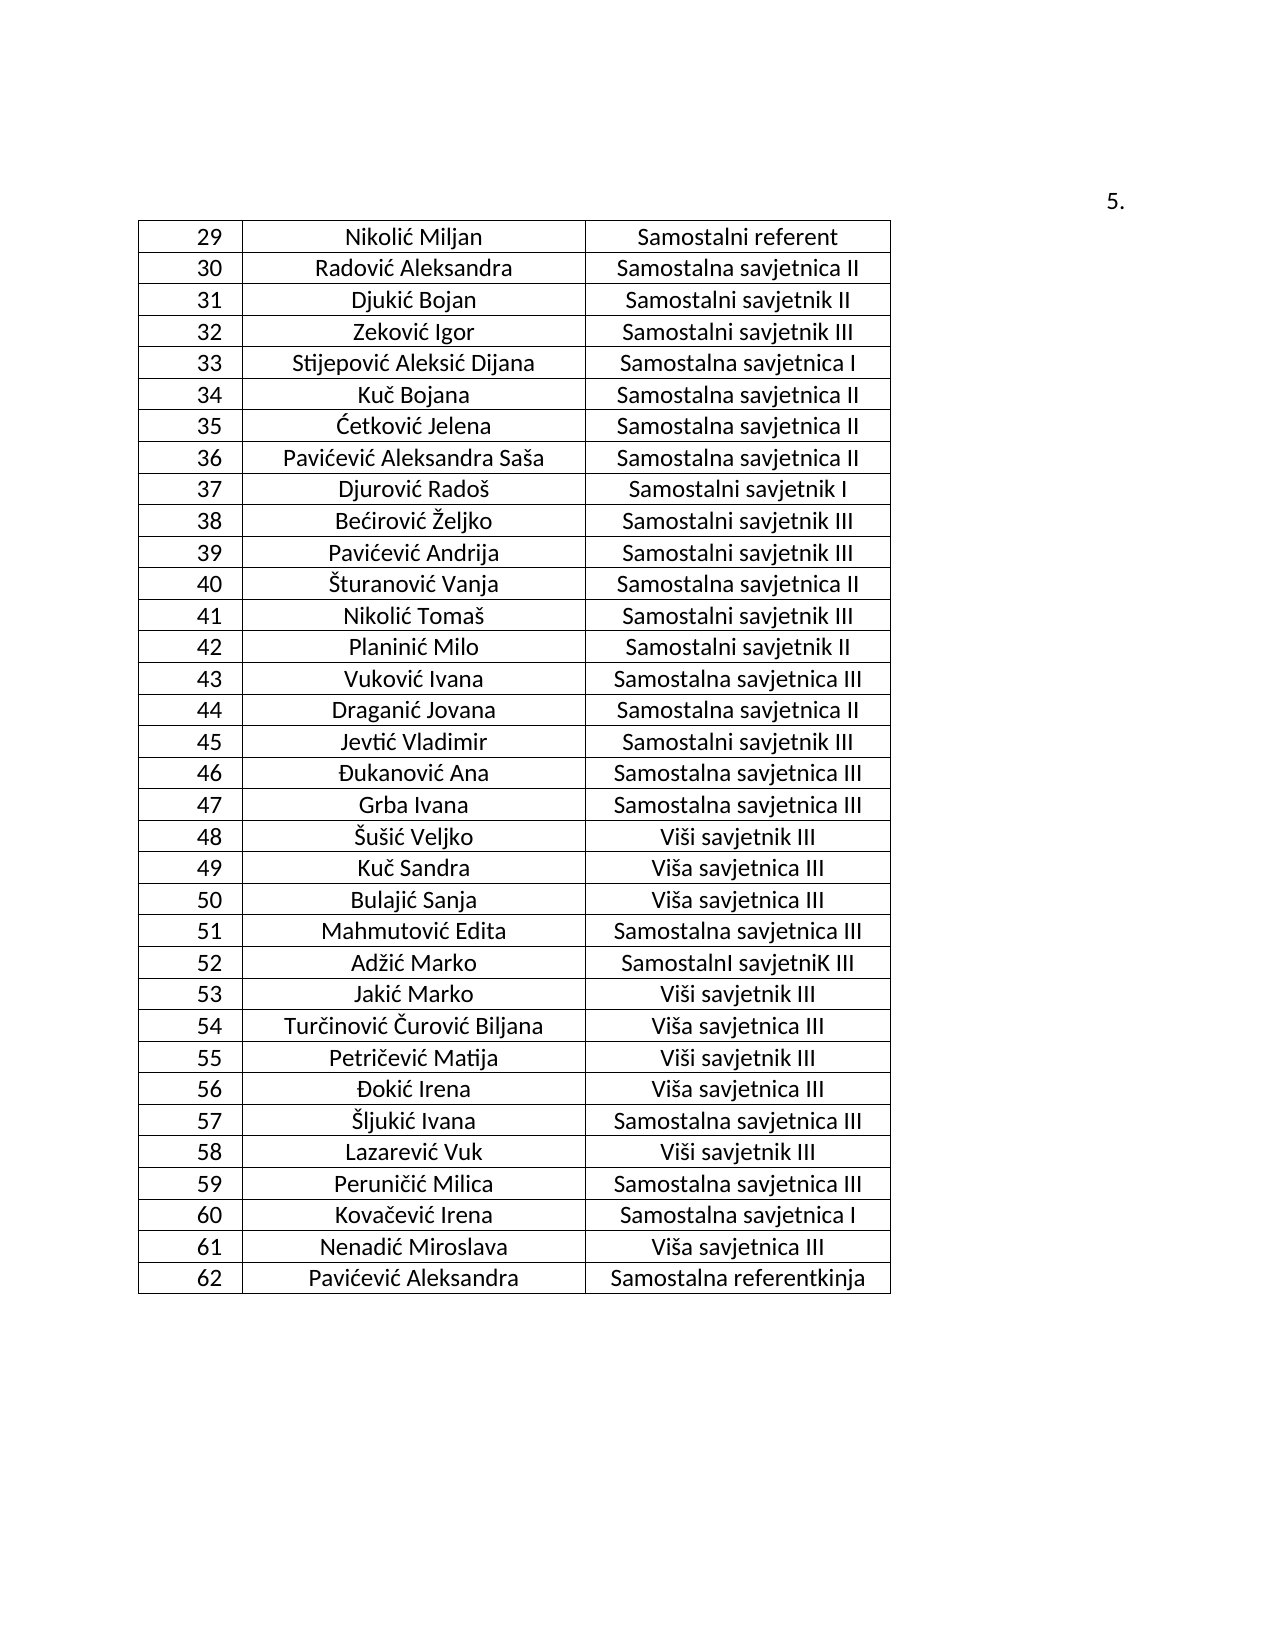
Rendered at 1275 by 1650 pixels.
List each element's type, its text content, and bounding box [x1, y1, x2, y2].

table_cell Samostalna savjetnica III [586, 1105, 890, 1135]
table_cell Samostalna savjetnica III [586, 915, 890, 946]
table_cell Samostalni savjetnik III [586, 726, 890, 757]
table_cell 55 [139, 1042, 242, 1072]
table_cell Jakić Marko [243, 979, 585, 1009]
table_cell Đukanović Ana [243, 758, 585, 788]
table_cell Zeković Igor [243, 316, 585, 346]
table_cell Viši savjetnik III [586, 979, 890, 1009]
table_cell Samostalna referentkinja [586, 1263, 890, 1293]
table_cell Viši savjetnik III [586, 1136, 890, 1167]
table_cell Ćetković Jelena [243, 410, 585, 441]
table_cell Šljukić Ivana [243, 1105, 585, 1135]
table_cell 43 [139, 663, 242, 693]
table_cell 40 [139, 568, 242, 599]
table_cell 62 [139, 1263, 242, 1293]
table_cell Šturanović Vanja [243, 568, 585, 599]
table_cell Viši savjetnik III [586, 1042, 890, 1072]
table_cell Mahmutović Edita [243, 915, 585, 946]
table_cell 46 [139, 758, 242, 788]
table_cell SamostalnI savjetniK III [586, 947, 890, 977]
table_cell 30 [139, 253, 242, 283]
table_cell 53 [139, 979, 242, 1009]
table_cell Samostalni savjetnik III [586, 316, 890, 346]
table_cell Pavićević Aleksandra [243, 1263, 585, 1293]
table_cell 37 [139, 474, 242, 504]
table_cell 52 [139, 947, 242, 977]
table_cell 61 [139, 1231, 242, 1262]
table_cell Peruničić Milica [243, 1168, 585, 1198]
table_cell 51 [139, 915, 242, 946]
table_cell Nikolić Tomaš [243, 600, 585, 630]
table_cell Pavićević Andrija [243, 537, 585, 567]
table_cell Samostalni savjetnik II [586, 631, 890, 662]
table_cell Radović Aleksandra [243, 253, 585, 283]
table_cell Bulajić Sanja [243, 884, 585, 914]
table_cell Jevtić Vladimir [243, 726, 585, 757]
table_cell Samostalna savjetnica II [586, 253, 890, 283]
table_cell Viša savjetnica III [586, 852, 890, 883]
table_cell Draganić Jovana [243, 695, 585, 725]
table_cell 41 [139, 600, 242, 630]
table_cell Samostalna savjetnica III [586, 663, 890, 693]
table_cell Lazarević Vuk [243, 1136, 585, 1167]
table_cell 47 [139, 789, 242, 820]
table_header Nikolić Miljan [243, 221, 585, 252]
table_cell Viša savjetnica III [586, 1231, 890, 1262]
table_cell 54 [139, 1010, 242, 1041]
table_cell Samostalna savjetnica II [586, 568, 890, 599]
table_cell 58 [139, 1136, 242, 1167]
table_cell Samostalni savjetnik I [586, 474, 890, 504]
table_cell Vuković Ivana [243, 663, 585, 693]
table_cell Samostalna savjetnica I [586, 347, 890, 378]
table_cell Grba Ivana [243, 789, 585, 820]
table_cell Pavićević Aleksandra Saša [243, 442, 585, 472]
table_cell 33 [139, 347, 242, 378]
table_header 29 [139, 221, 242, 252]
table_cell Samostalni savjetnik III [586, 505, 890, 536]
table_cell Kovačević Irena [243, 1200, 585, 1230]
table_cell 45 [139, 726, 242, 757]
table_cell Viša savjetnica III [586, 884, 890, 914]
table_cell 35 [139, 410, 242, 441]
table_cell 32 [139, 316, 242, 346]
table_cell 38 [139, 505, 242, 536]
table_cell Samostalna savjetnica III [586, 758, 890, 788]
table_cell Šušić Veljko [243, 821, 585, 851]
table_header Samostalni referent [586, 221, 890, 252]
table_cell 49 [139, 852, 242, 883]
table_cell 50 [139, 884, 242, 914]
table_cell Viša savjetnica III [586, 1010, 890, 1041]
table_cell 59 [139, 1168, 242, 1198]
table_cell Samostalni savjetnik III [586, 600, 890, 630]
table_cell Samostalna savjetnica I [586, 1200, 890, 1230]
table_cell 57 [139, 1105, 242, 1135]
table_cell Samostalna savjetnica II [586, 442, 890, 472]
table_cell 34 [139, 379, 242, 409]
text 5. [150, 185, 1125, 216]
table_cell Viši savjetnik III [586, 821, 890, 851]
table_cell 44 [139, 695, 242, 725]
table_cell 60 [139, 1200, 242, 1230]
table_cell 39 [139, 537, 242, 567]
table_cell Kuč Sandra [243, 852, 585, 883]
table_cell Nenadić Miroslava [243, 1231, 585, 1262]
table_cell Samostalna savjetnica II [586, 379, 890, 409]
table_cell Kuč Bojana [243, 379, 585, 409]
table_cell Turčinović Čurović Biljana [243, 1010, 585, 1041]
table_cell Adžić Marko [243, 947, 585, 977]
table_cell Samostalni savjetnik II [586, 284, 890, 315]
table_cell Đokić Irena [243, 1073, 585, 1104]
table_cell 42 [139, 631, 242, 662]
table_cell 31 [139, 284, 242, 315]
table_cell Samostalna savjetnica III [586, 789, 890, 820]
table_cell Djurović Radoš [243, 474, 585, 504]
table_cell Samostalna savjetnica III [586, 1168, 890, 1198]
table_cell 36 [139, 442, 242, 472]
table_cell Planinić Milo [243, 631, 585, 662]
table_cell Samostalna savjetnica II [586, 410, 890, 441]
table_cell Stijepović Aleksić Dijana [243, 347, 585, 378]
table_cell Petričević Matija [243, 1042, 585, 1072]
table_cell Viša savjetnica III [586, 1073, 890, 1104]
table_cell Bećirović Željko [243, 505, 585, 536]
table_cell Samostalna savjetnica II [586, 695, 890, 725]
table_cell Samostalni savjetnik III [586, 537, 890, 567]
table_cell 56 [139, 1073, 242, 1104]
table_cell 48 [139, 821, 242, 851]
table_cell Djukić Bojan [243, 284, 585, 315]
